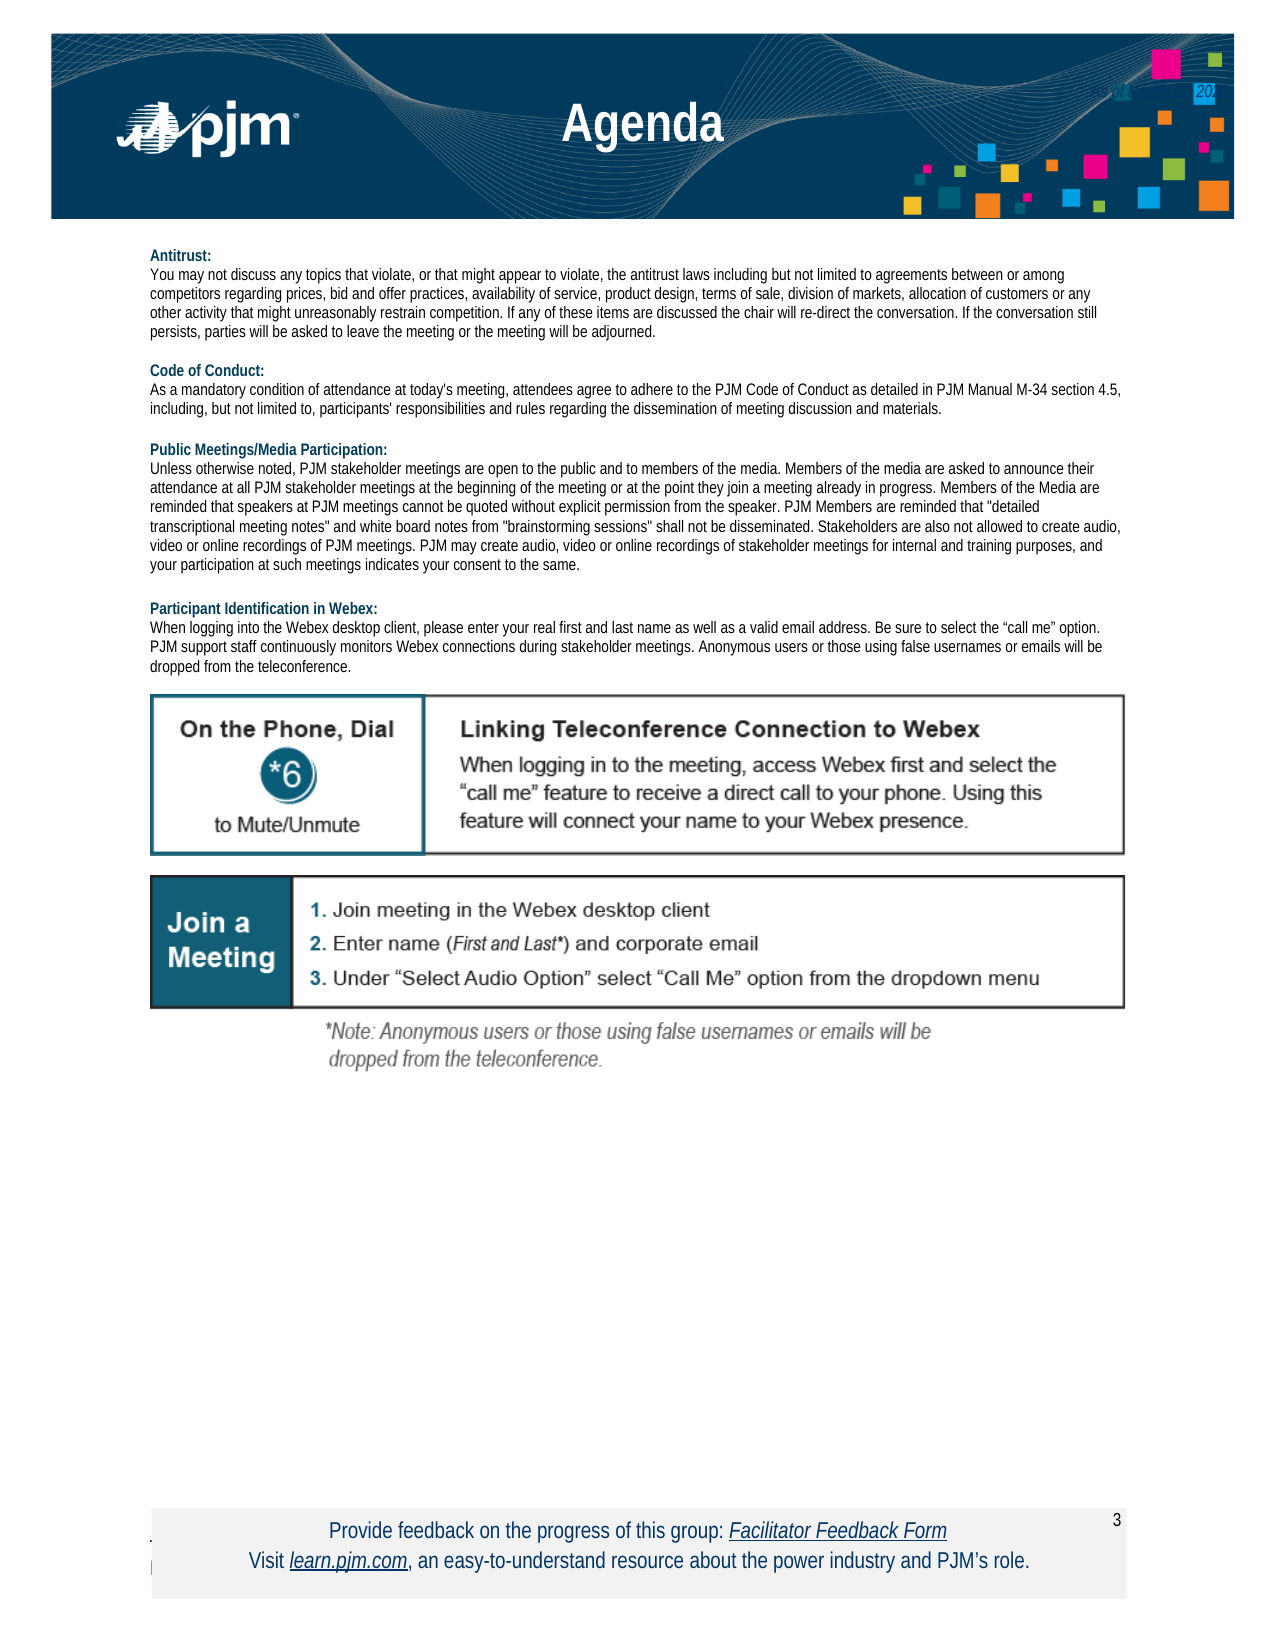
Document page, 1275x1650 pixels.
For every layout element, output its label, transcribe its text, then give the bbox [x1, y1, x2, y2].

title Code of Conduct: [150, 361, 1125, 380]
picture [51, 32, 1235, 219]
text As a mandatory condition of attendance at today's meeting, attendees agree to adhere to the PJM Code of Conduct as detailed in PJM Manual M-34 section 4.5, including, but not limited to, participants' responsibilities and rules regarding the dissemination of meeting discussion and materials. [150, 380, 1125, 418]
text PJM support staff continuously monitors Webex connections during stakeholder meetings. Anonymous users or those using false usernames or emails will be dropped from the teleconference. [150, 637, 1125, 676]
subtitle Antitrust: [150, 246, 1125, 265]
subtitle Participant Identification in Webex: [150, 599, 1125, 618]
text You may not discuss any topics that violate, or that might appear to violate, the antitrust laws including but not limited to agreements between or among competitors regarding prices, bid and offer practices, availability of service, product design, terms of sale, division of markets, allocation of customers or any other activity that might unreasonably restrain competition. If any of these items are discussed the chair will re-direct the conversation. If the conversation still persists, parties will be asked to leave the meeting or the meeting will be adjourned. [150, 265, 1125, 341]
text Unless otherwise noted, PJM stakeholder meetings are open to the public and to members of the media. Members of the media are asked to announce their attendance at all PJM stakeholder meetings at the beginning of the meeting or at the point they join a meeting already in progress. Members of the Media are reminded that speakers at PJM meetings cannot be quoted without explicit permission from the speaker. PJM Members are reminded that "detailed transcriptional meeting notes" and white board notes from "brainstorming sessions" shall not be disseminated. Stakeholders are also not allowed to create audio, video or online recordings of PJM meetings. PJM may create audio, video or online recordings of stakeholder meetings for internal and training purposes, and your participation at such meetings indicates your consent to the same. [150, 459, 1125, 574]
picture [150, 875, 1125, 1075]
picture [150, 694, 1125, 856]
text When logging into the Webex desktop client, please enter your real first and last name as well as a valid email address. Be sure to select the “call me” option. [150, 618, 1125, 637]
title Public Meetings/Media Participation: [150, 440, 1125, 459]
